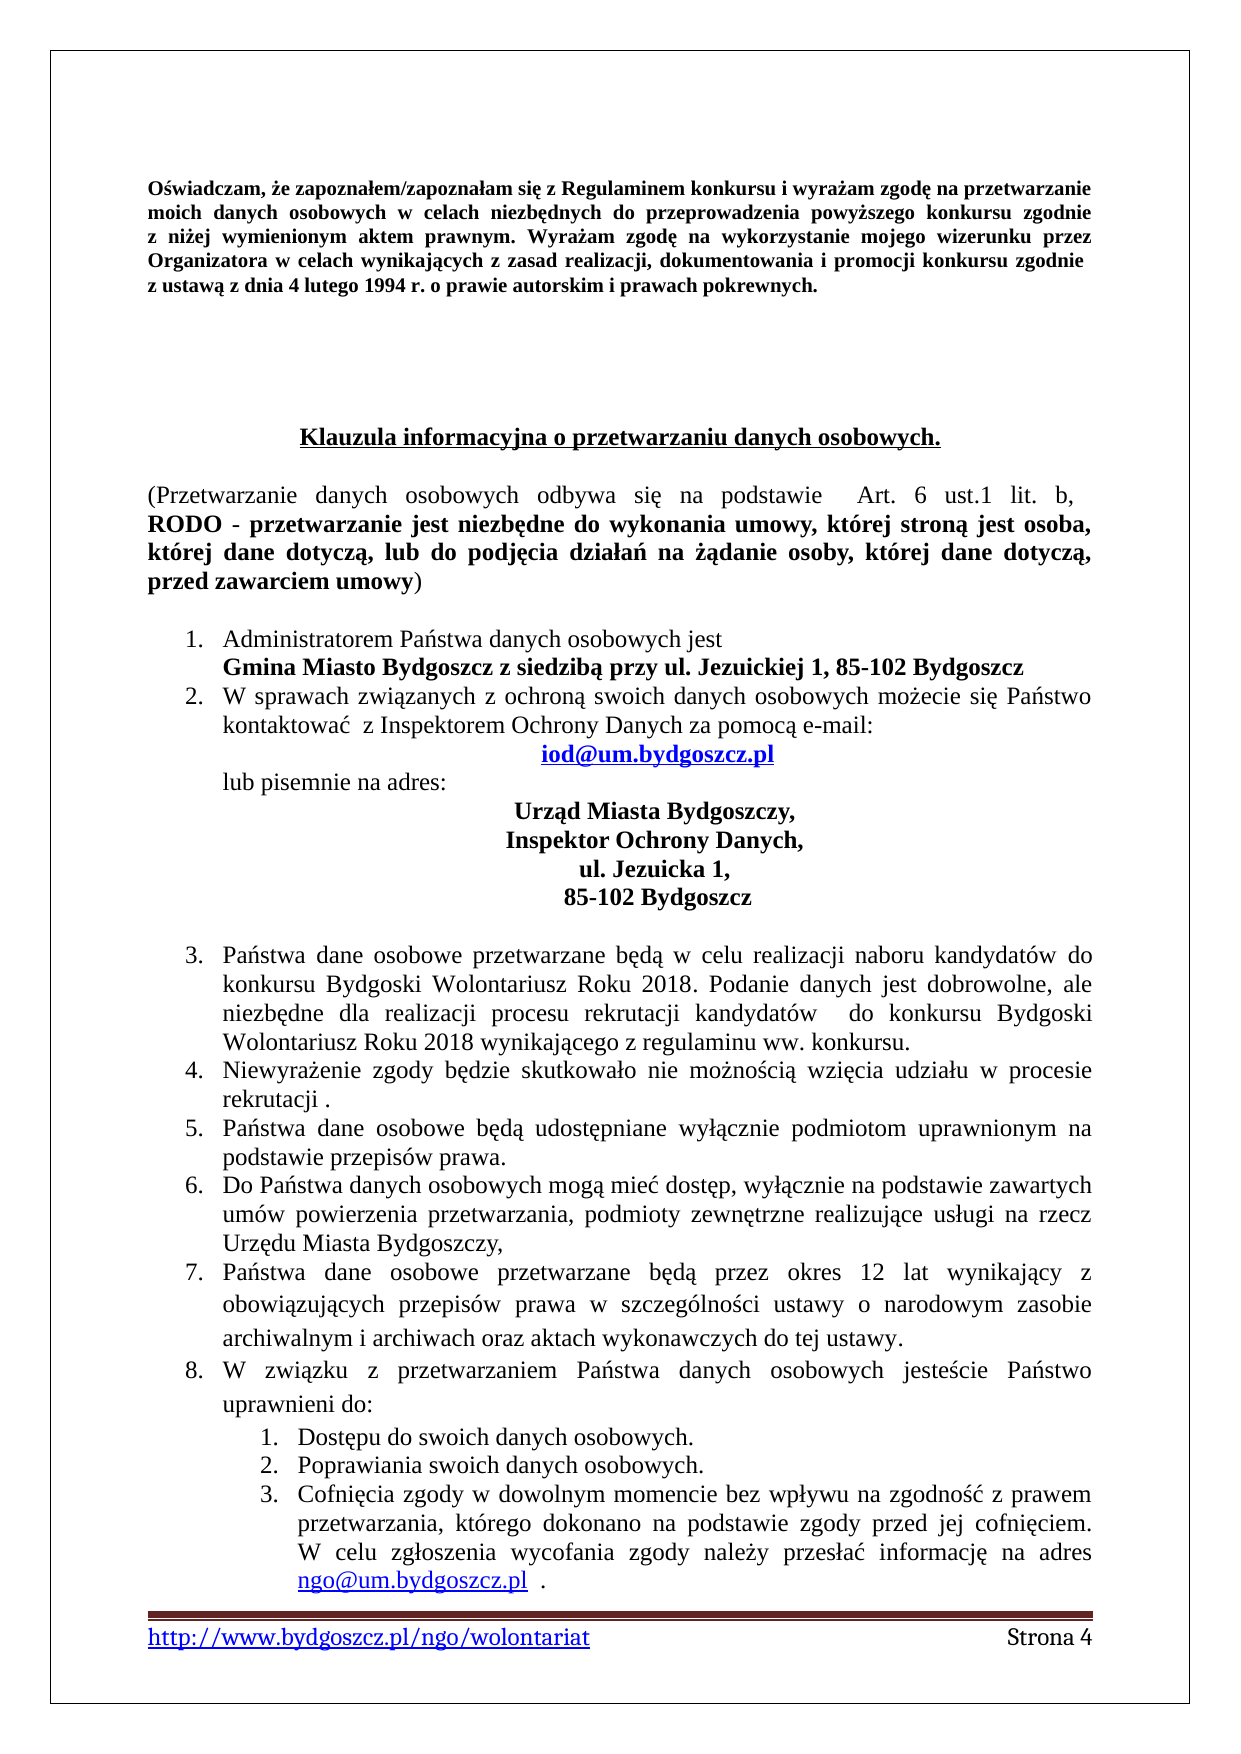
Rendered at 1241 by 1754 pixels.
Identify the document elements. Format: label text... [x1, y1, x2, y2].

text (Przetwarzanie danych osobowych odbywa się na podstawie Art. 6 ust.1 lit. b, RODO - przetwarzanie jest niezbędne do wykonania umowy, której stroną jest osoba, której dane dotyczą, lub do podjęcia działań na żądanie osoby, której dane dotyczą, przed zawarciem umowy) [147, 480, 1093, 595]
list Państwa dane osobowe będą udostępniane wyłącznie podmiotom uprawnionym na podstawie przepisów prawa. [185, 1113, 1093, 1170]
list Poprawiania swoich danych osobowych. [260, 1450, 1093, 1479]
list W związku z przetwarzaniem Państwa danych osobowych jesteście Państwo uprawnieni do: [185, 1356, 1093, 1417]
list Państwa dane osobowe przetwarzane będą przez okres 12 lat wynikający z obowiązujących przepisów prawa w szczególności ustawy o narodowym zasobie archiwalnym i archiwach oraz aktach wykonawczych do tej ustawy. [185, 1257, 1093, 1351]
list Cofnięcia zgody w dowolnym momencie bez wpływu na zgodność z prawem przetwarzania, którego dokonano na podstawie zgody przed jej cofnięciem. W celu zgłoszenia wycofania zgody należy przesłać informację na adres ngo@um.bydgoszcz.pl . [260, 1479, 1093, 1594]
list Państwa dane osobowe przetwarzane będą w celu realizacji naboru kandydatów do konkursu Bydgoski Wolontariusz Roku 2018. Podanie danych jest dobrowolne, ale niezbędne dla realizacji procesu rekrutacji kandydatów do konkursu Bydgoski Wolontariusz Roku 2018 wynikającego z regulaminu ww. konkursu. [185, 940, 1093, 1055]
text Klauzula informacyjna o przetwarzaniu danych osobowych. [147, 422, 1093, 451]
text Oświadczam, że zapoznałem/zapoznałam się z Regulaminem konkursu i wyrażam zgodę na przetwarzanie moich danych osobowych w celach niezbędnych do przeprowadzenia powyższego konkursu zgodnie z niżej wymienionym aktem prawnym. Wyrażam zgodę na wykorzystanie mojego wizerunku przez Organizatora w celach wynikających z zasad realizacji, dokumentowania i promocji konkursu zgodnie z ustawą z dnia 4 lutego 1994 r. o prawie autorskim i prawach pokrewnych. [147, 176, 1093, 297]
list Niewyrażenie zgody będzie skutkowało nie możnością wzięcia udziału w procesie rekrutacji . [185, 1055, 1093, 1113]
list Administratorem Państwa danych osobowych jest [185, 624, 1093, 652]
list Do Państwa danych osobowych mogą mieć dostęp, wyłącznie na podstawie zawartych umów powierzenia przetwarzania, podmioty zewnętrzne realizujące usługi na rzecz Urzędu Miasta Bydgoszczy, [185, 1170, 1093, 1257]
text Gmina Miasto Bydgoszcz z siedzibą przy ul. Jezuickiej 1, 85-102 Bydgoszcz [222, 652, 1093, 681]
list Dostępu do swoich danych osobowych. [260, 1422, 1093, 1450]
text iod@um.bydgoszcz.pl [222, 739, 1093, 767]
text lub pisemnie na adres: [222, 767, 1093, 796]
text Urząd Miasta Bydgoszczy, Inspektor Ochrony Danych, ul. Jezuicka 1, 85-102 Bydgoszcz [222, 796, 1093, 911]
list W sprawach związanych z ochroną swoich danych osobowych możecie się Państwo kontaktować z Inspektorem Ochrony Danych za pomocą e-mail: [185, 681, 1093, 739]
